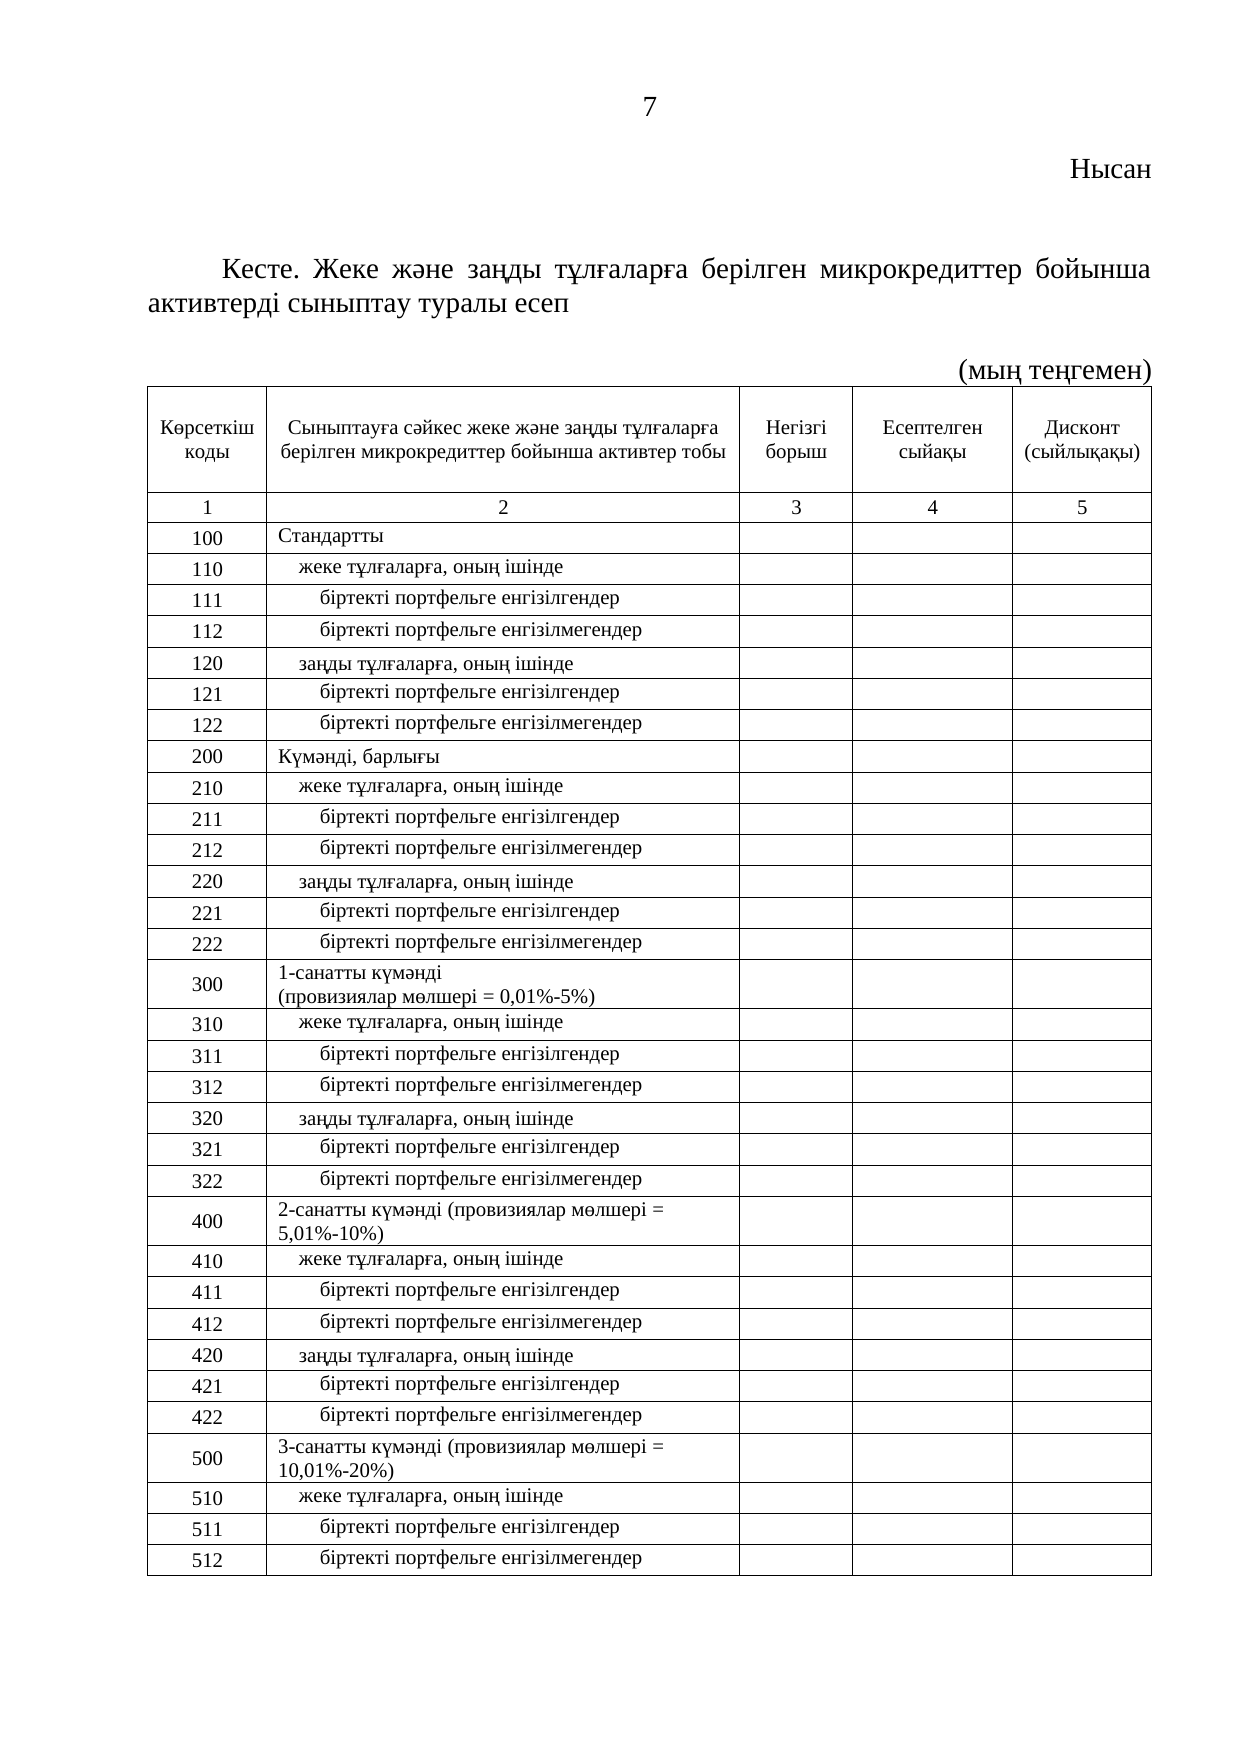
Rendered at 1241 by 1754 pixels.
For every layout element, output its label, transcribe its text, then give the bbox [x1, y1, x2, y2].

table_cell [1013, 1072, 1151, 1102]
table_cell [740, 1277, 852, 1307]
table_cell [853, 616, 1012, 647]
table_cell [740, 1340, 852, 1370]
table_cell [740, 648, 852, 678]
table_cell [1013, 773, 1151, 803]
table_cell жеке тұлғаларға, оның ішінде [267, 773, 739, 803]
table_cell [1013, 710, 1151, 740]
table_cell [853, 835, 1012, 865]
table_header Есептелген сыйақы [853, 387, 1012, 492]
table_cell біртекті портфельге енгізілгендер [267, 804, 739, 834]
table_header Сыныптауға сәйкес жеке және заңды тұлғаларға берілген микрокредиттер бойынша активтер тобы [267, 387, 739, 492]
table_cell біртекті портфельге енгізілмегендер [267, 1402, 739, 1432]
table_cell [740, 710, 852, 740]
table_cell 112 [148, 616, 266, 647]
table_cell 111 [148, 585, 266, 615]
table_header Көрсеткіш коды [148, 387, 266, 492]
table_cell [740, 1434, 852, 1482]
table_cell [853, 804, 1012, 834]
table_cell [853, 773, 1012, 803]
table_cell [740, 1514, 852, 1544]
table_cell біртекті портфельге енгізілмегендер [267, 835, 739, 865]
table_cell [740, 1246, 852, 1276]
table_cell 2 [267, 493, 739, 522]
table_cell 412 [148, 1309, 266, 1339]
table_cell [740, 929, 852, 959]
table_cell [853, 1041, 1012, 1071]
table_cell біртекті портфельге енгізілгендер [267, 1371, 739, 1401]
table_cell [1013, 835, 1151, 865]
table_cell 320 [148, 1103, 266, 1133]
table_cell жеке тұлғаларға, оның ішінде [267, 1483, 739, 1513]
table_cell [740, 1545, 852, 1575]
table_cell [853, 1309, 1012, 1339]
table_cell [740, 1371, 852, 1401]
table_cell [1013, 1197, 1151, 1245]
table_cell заңды тұлғаларға, оның ішінде [267, 1103, 739, 1133]
table_cell біртекті портфельге енгізілмегендер [267, 710, 739, 740]
table_cell 511 [148, 1514, 266, 1544]
table_cell заңды тұлғаларға, оның ішінде [267, 648, 739, 678]
table_cell [1013, 866, 1151, 897]
table_cell [740, 773, 852, 803]
table_cell біртекті портфельге енгізілмегендер [267, 1545, 739, 1575]
table_cell [1013, 1041, 1151, 1071]
table_cell [740, 616, 852, 647]
table_cell [1013, 1134, 1151, 1164]
table_cell 221 [148, 898, 266, 928]
table_cell [1013, 1277, 1151, 1307]
table_cell [853, 929, 1012, 959]
table_cell [853, 1434, 1012, 1482]
table_cell [1013, 898, 1151, 928]
table_cell 211 [148, 804, 266, 834]
table_cell 512 [148, 1545, 266, 1575]
text (мың теңгемен) [148, 352, 1152, 386]
table_cell [1013, 1514, 1151, 1544]
table_cell [853, 1197, 1012, 1245]
table_cell [740, 1134, 852, 1164]
table_cell [1013, 648, 1151, 678]
table_cell 300 [148, 960, 266, 1008]
table_cell Күмәнді, барлығы [267, 741, 739, 772]
table_cell [740, 1072, 852, 1102]
table_header Дисконт (сыйлықақы) [1013, 387, 1151, 492]
table_cell 120 [148, 648, 266, 678]
table_cell [853, 898, 1012, 928]
table_cell біртекті портфельге енгізілгендер [267, 1277, 739, 1307]
table_cell жеке тұлғаларға, оның ішінде [267, 1246, 739, 1276]
table_cell 312 [148, 1072, 266, 1102]
table_cell біртекті портфельге енгізілгендер [267, 679, 739, 709]
table_cell заңды тұлғаларға, оның ішінде [267, 866, 739, 897]
table_cell [853, 648, 1012, 678]
table_cell [740, 679, 852, 709]
table_cell [740, 866, 852, 897]
table_header Негізгі борыш [740, 387, 852, 492]
table_cell [1013, 804, 1151, 834]
table_cell 100 [148, 523, 266, 553]
table_cell [1013, 1371, 1151, 1401]
table_cell [740, 960, 852, 1008]
table_cell 310 [148, 1009, 266, 1039]
table_cell Стандартты [267, 523, 739, 553]
table_cell 400 [148, 1197, 266, 1245]
table_cell біртекті портфельге енгізілгендер [267, 898, 739, 928]
table_cell [1013, 1309, 1151, 1339]
table_cell [853, 1246, 1012, 1276]
table_cell [853, 866, 1012, 897]
table_cell [853, 1545, 1012, 1575]
text Кесте. Жеке және заңды тұлғаларға берілген микрокредиттер бойынша активтерді сыныптау туралы есеп [148, 252, 1152, 319]
table_cell [853, 960, 1012, 1008]
table_cell 510 [148, 1483, 266, 1513]
table_cell 421 [148, 1371, 266, 1401]
table_cell біртекті портфельге енгізілмегендер [267, 1309, 739, 1339]
table_cell [1013, 679, 1151, 709]
table_cell [1013, 1434, 1151, 1482]
table_cell [740, 585, 852, 615]
table_cell [1013, 929, 1151, 959]
table_cell 5 [1013, 493, 1151, 522]
table_cell біртекті портфельге енгізілмегендер [267, 1166, 739, 1196]
table_cell 422 [148, 1402, 266, 1432]
table_cell 3 [740, 493, 852, 522]
table_cell [740, 1103, 852, 1133]
table_cell [1013, 616, 1151, 647]
table_cell 321 [148, 1134, 266, 1164]
table_cell жеке тұлғаларға, оның ішінде [267, 1009, 739, 1039]
table_cell [853, 741, 1012, 772]
table_cell 212 [148, 835, 266, 865]
table_cell [740, 1309, 852, 1339]
table_cell [740, 804, 852, 834]
table_cell біртекті портфельге енгізілмегендер [267, 1072, 739, 1102]
table_cell жеке тұлғаларға, оның ішінде [267, 554, 739, 584]
table_cell [853, 585, 1012, 615]
table_cell заңды тұлғаларға, оның ішінде [267, 1340, 739, 1370]
table_cell [740, 523, 852, 553]
table_cell [853, 1340, 1012, 1370]
table_cell 222 [148, 929, 266, 959]
table_cell [740, 741, 852, 772]
table_cell 4 [853, 493, 1012, 522]
text Нысан [148, 151, 1152, 184]
table_cell [853, 710, 1012, 740]
table_cell [853, 1072, 1012, 1102]
table_cell [1013, 1103, 1151, 1133]
table_cell [1013, 741, 1151, 772]
table_cell [740, 898, 852, 928]
table_cell [853, 1166, 1012, 1196]
table_cell [740, 1009, 852, 1039]
table_cell [853, 1134, 1012, 1164]
table_cell [853, 523, 1012, 553]
table_cell біртекті портфельге енгізілмегендер [267, 929, 739, 959]
table_cell [853, 1009, 1012, 1039]
table_cell 200 [148, 741, 266, 772]
table_cell 420 [148, 1340, 266, 1370]
table_cell 220 [148, 866, 266, 897]
table_cell [740, 1483, 852, 1513]
table_cell 122 [148, 710, 266, 740]
table_cell [1013, 1246, 1151, 1276]
table_cell [853, 554, 1012, 584]
table_cell біртекті портфельге енгізілмегендер [267, 616, 739, 647]
table_cell 410 [148, 1246, 266, 1276]
table_cell [1013, 523, 1151, 553]
table_cell біртекті портфельге енгізілгендер [267, 1041, 739, 1071]
table_cell біртекті портфельге енгізілгендер [267, 1514, 739, 1544]
table_cell [740, 1402, 852, 1432]
table_cell 500 [148, 1434, 266, 1482]
table_cell 322 [148, 1166, 266, 1196]
table_cell [1013, 1340, 1151, 1370]
table_cell [853, 1277, 1012, 1307]
table_cell [1013, 1009, 1151, 1039]
table_cell [853, 1402, 1012, 1432]
table_cell [1013, 1166, 1151, 1196]
table_cell [1013, 960, 1151, 1008]
table_cell [1013, 554, 1151, 584]
table_cell 1 [148, 493, 266, 522]
table_cell [853, 679, 1012, 709]
table_cell [1013, 1483, 1151, 1513]
table_cell біртекті портфельге енгізілгендер [267, 1134, 739, 1164]
table_cell [1013, 1545, 1151, 1575]
table_cell [740, 1041, 852, 1071]
table_cell [853, 1514, 1012, 1544]
table_cell 110 [148, 554, 266, 584]
table_cell 2-санатты күмәнді (провизиялар мөлшері = 5,01%-10%) [267, 1197, 739, 1245]
table_cell [853, 1103, 1012, 1133]
table_cell [740, 554, 852, 584]
table_cell [740, 1197, 852, 1245]
table_cell біртекті портфельге енгізілгендер [267, 585, 739, 615]
table_cell 1-санатты күмәнді (провизиялар мөлшері = 0,01%-5%) [267, 960, 739, 1008]
table_cell 210 [148, 773, 266, 803]
table_cell [853, 1371, 1012, 1401]
table_cell [740, 835, 852, 865]
table_cell [740, 1166, 852, 1196]
table_cell 3-санатты күмәнді (провизиялар мөлшері = 10,01%-20%) [267, 1434, 739, 1482]
table_cell 311 [148, 1041, 266, 1071]
table_cell [853, 1483, 1012, 1513]
table_cell [1013, 1402, 1151, 1432]
table_cell [1013, 585, 1151, 615]
table_cell 121 [148, 679, 266, 709]
table_cell 411 [148, 1277, 266, 1307]
